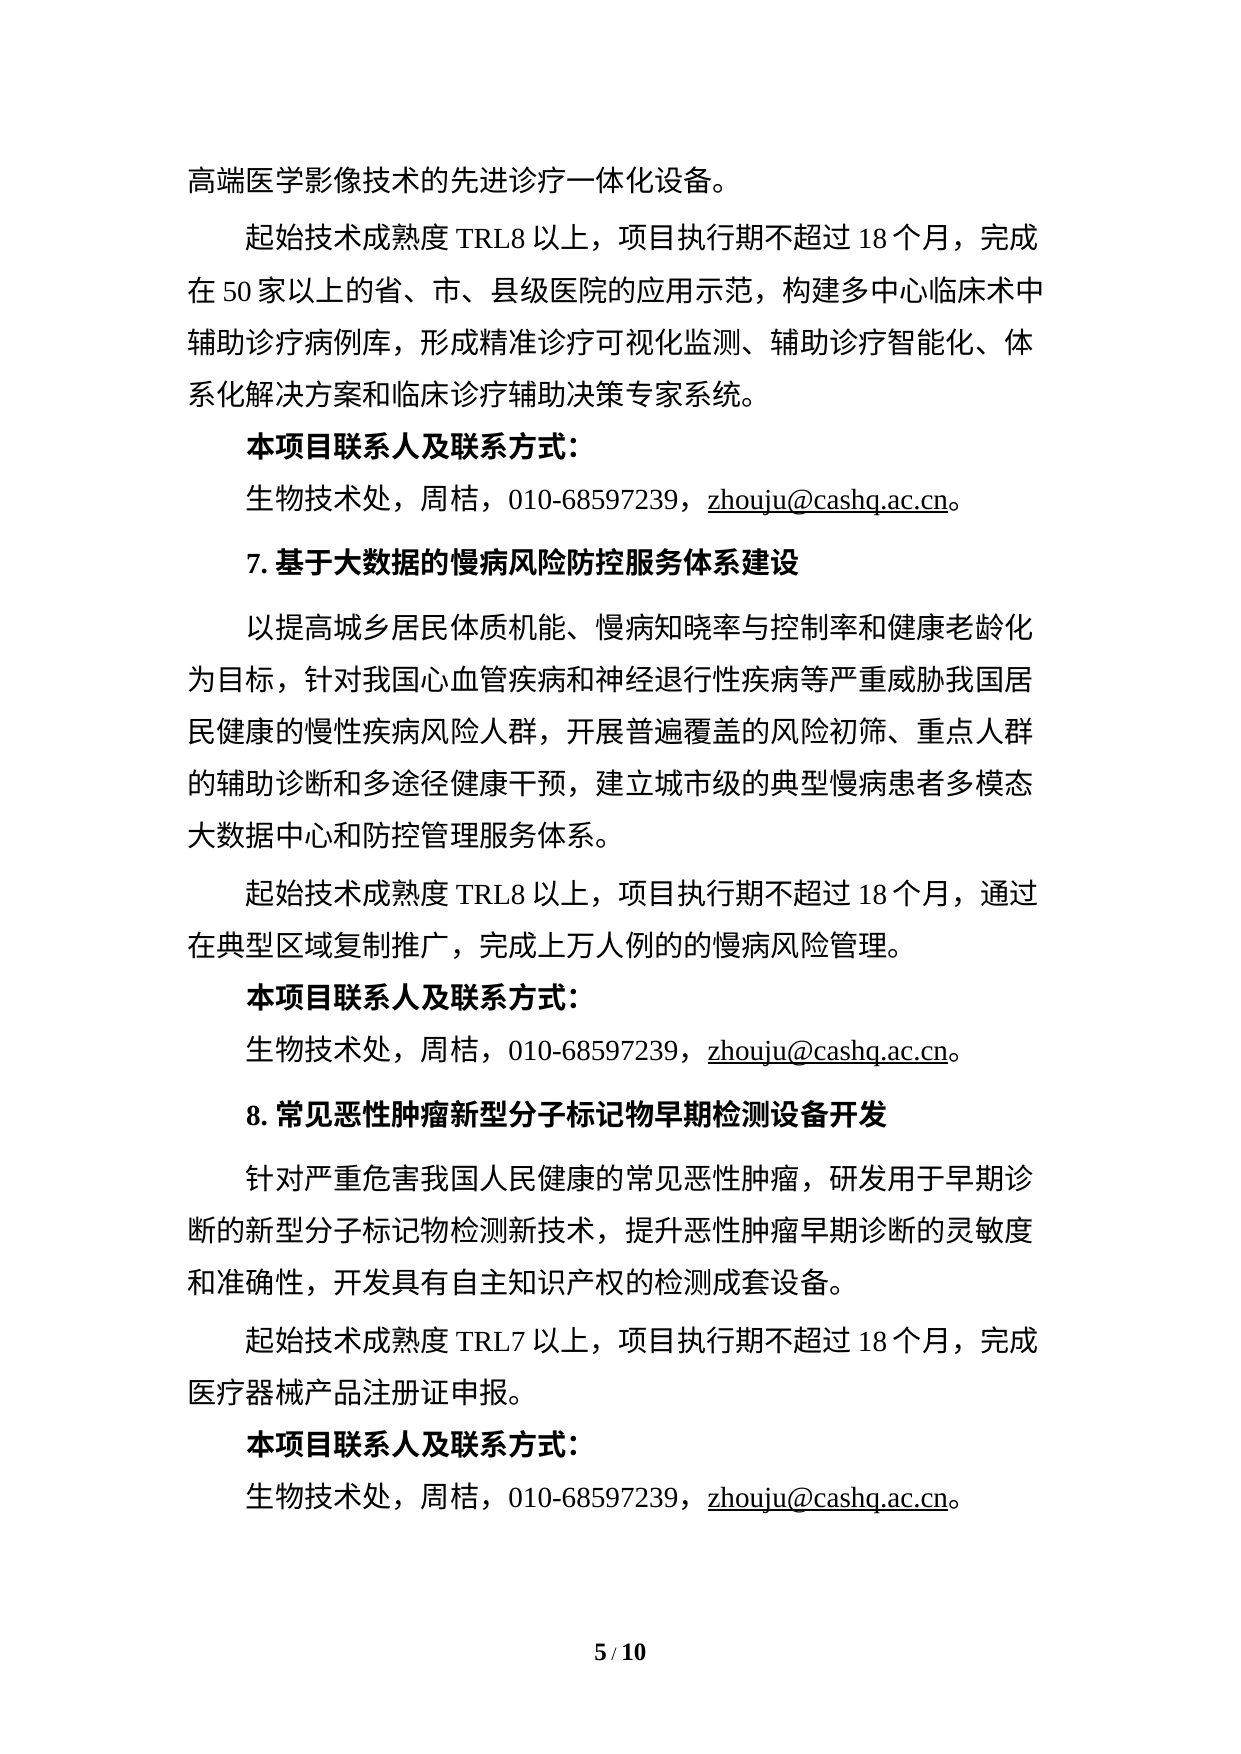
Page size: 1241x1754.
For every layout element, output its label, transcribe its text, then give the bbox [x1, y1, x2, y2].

text 起始技术成熟度TRL8以上，项目执行期不超过18个月，通过在典型区域复制推广，完成上万人例的的慢病风险管理。 [187, 862, 1053, 967]
text 生物技术处，周桔，010-68597239，zhouju@cashq.ac.cn。 [187, 1466, 1053, 1518]
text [187, 150, 1053, 202]
subtitle 基于大数据的慢病风险防控服务体系建设 [187, 532, 1053, 584]
text 起始技术成熟度TRL8以上，项目执行期不超过18个月，完成在50家以上的省、市、县级医院的应用示范，构建多中心临床术中辅助诊疗病例库，形成精准诊疗可视化监测、辅助诊疗智能化、体系化解决方案和临床诊疗辅助决策专家系统。 [187, 207, 1053, 416]
text 本项目联系人及联系方式： [187, 1413, 1053, 1466]
text 针对严重危害我国人民健康的常见恶性肿瘤，研发用于早期诊断的新型分子标记物检测新技术，提升恶性肿瘤早期诊断的灵敏度和准确性，开发具有自主知识产权的检测成套设备。 [187, 1148, 1053, 1304]
text 生物技术处，周桔，010-68597239，zhouju@cashq.ac.cn。 [187, 1019, 1053, 1071]
text 本项目联系人及联系方式： [187, 967, 1053, 1019]
text 本项目联系人及联系方式： [187, 416, 1053, 468]
text 生物技术处，周桔，010-68597239，zhouju@cashq.ac.cn。 [187, 468, 1053, 520]
text 以提高城乡居民体质机能、慢病知晓率与控制率和健康老龄化为目标，针对我国心血管疾病和神经退行性疾病等严重威胁我国居民健康的慢性疾病风险人群，开展普遍覆盖的风险初筛、重点人群的辅助诊断和多途径健康干预，建立城市级的典型慢病患者多模态大数据中心和防控管理服务体系。 [187, 597, 1053, 857]
text 起始技术成熟度TRL7以上，项目执行期不超过18个月，完成医疗器械产品注册证申报。 [187, 1309, 1053, 1413]
subtitle 常见恶性肿瘤新型分子标记物早期检测设备开发 [187, 1083, 1053, 1135]
